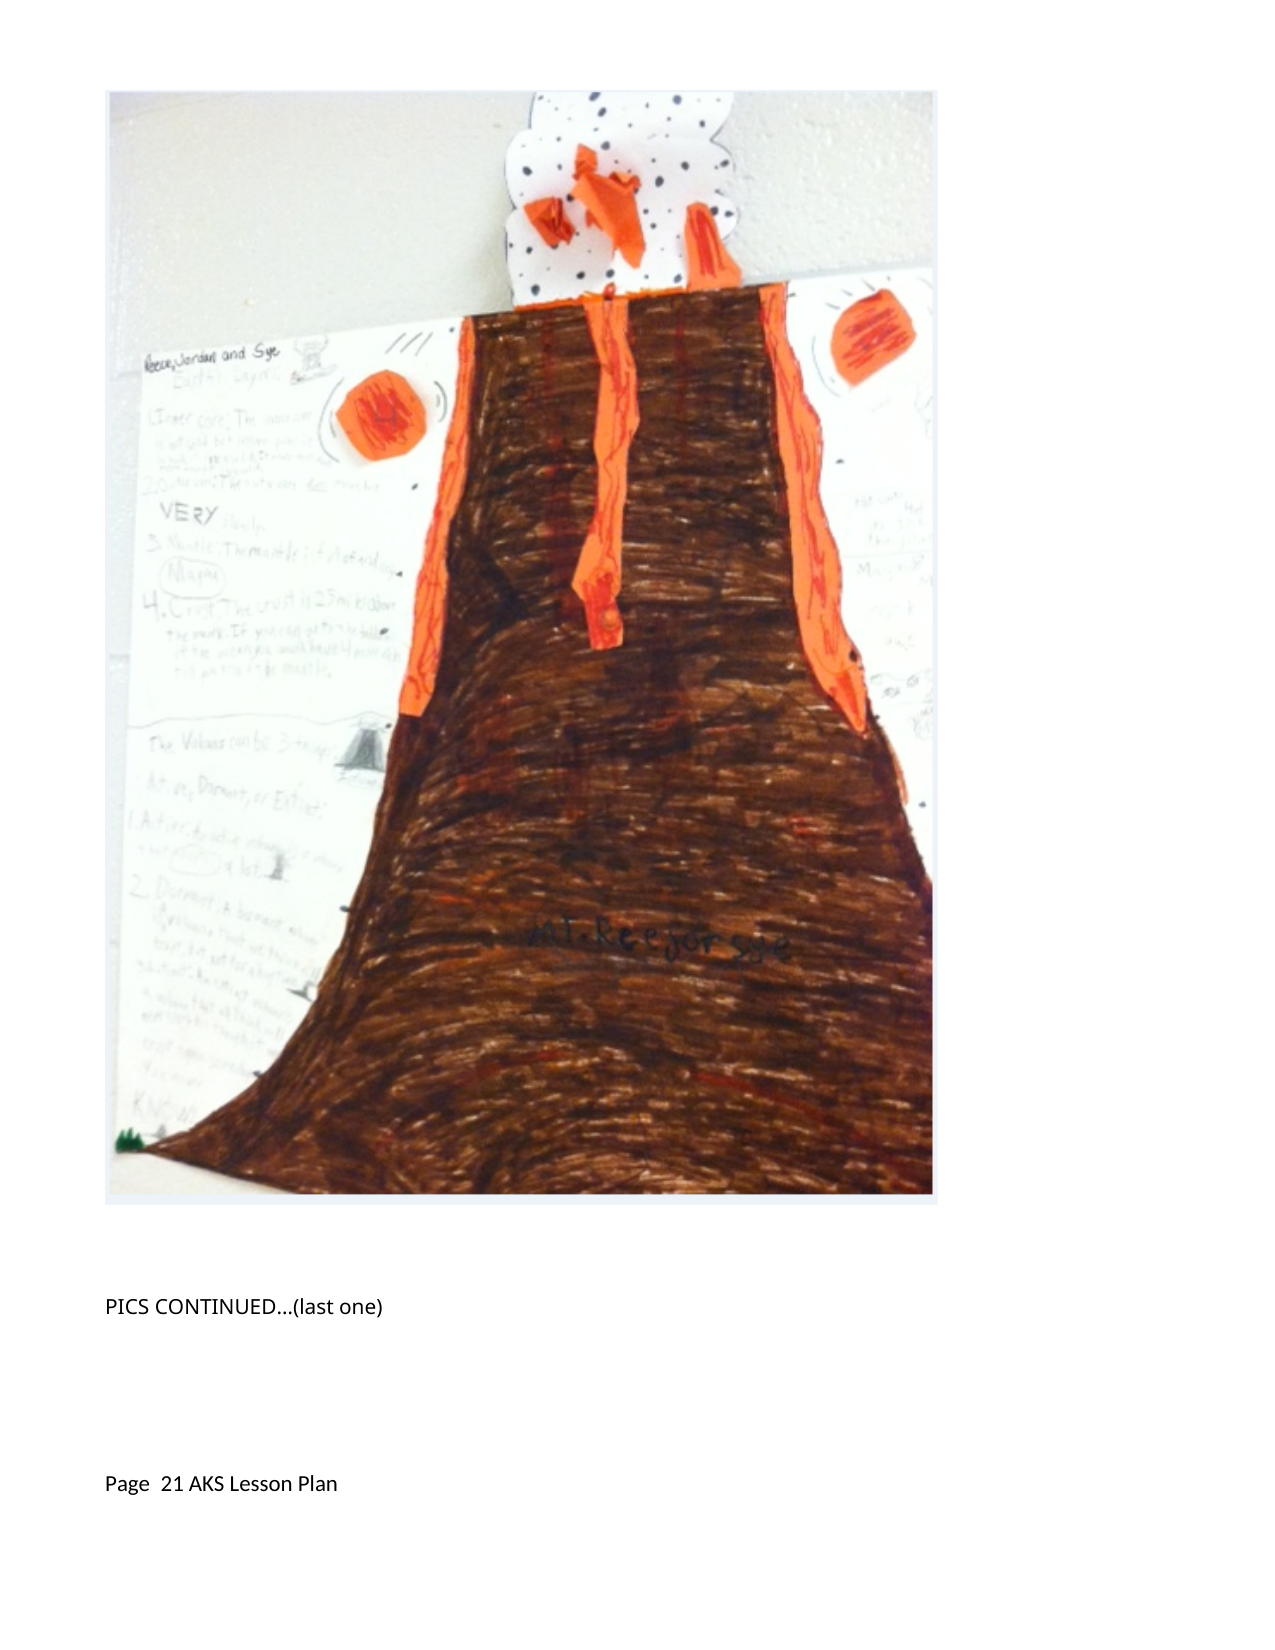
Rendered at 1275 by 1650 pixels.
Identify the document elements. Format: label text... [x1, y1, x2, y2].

picture [105, 90, 938, 1205]
text PICS CONTINUED…(last one) [105, 1292, 1125, 1320]
